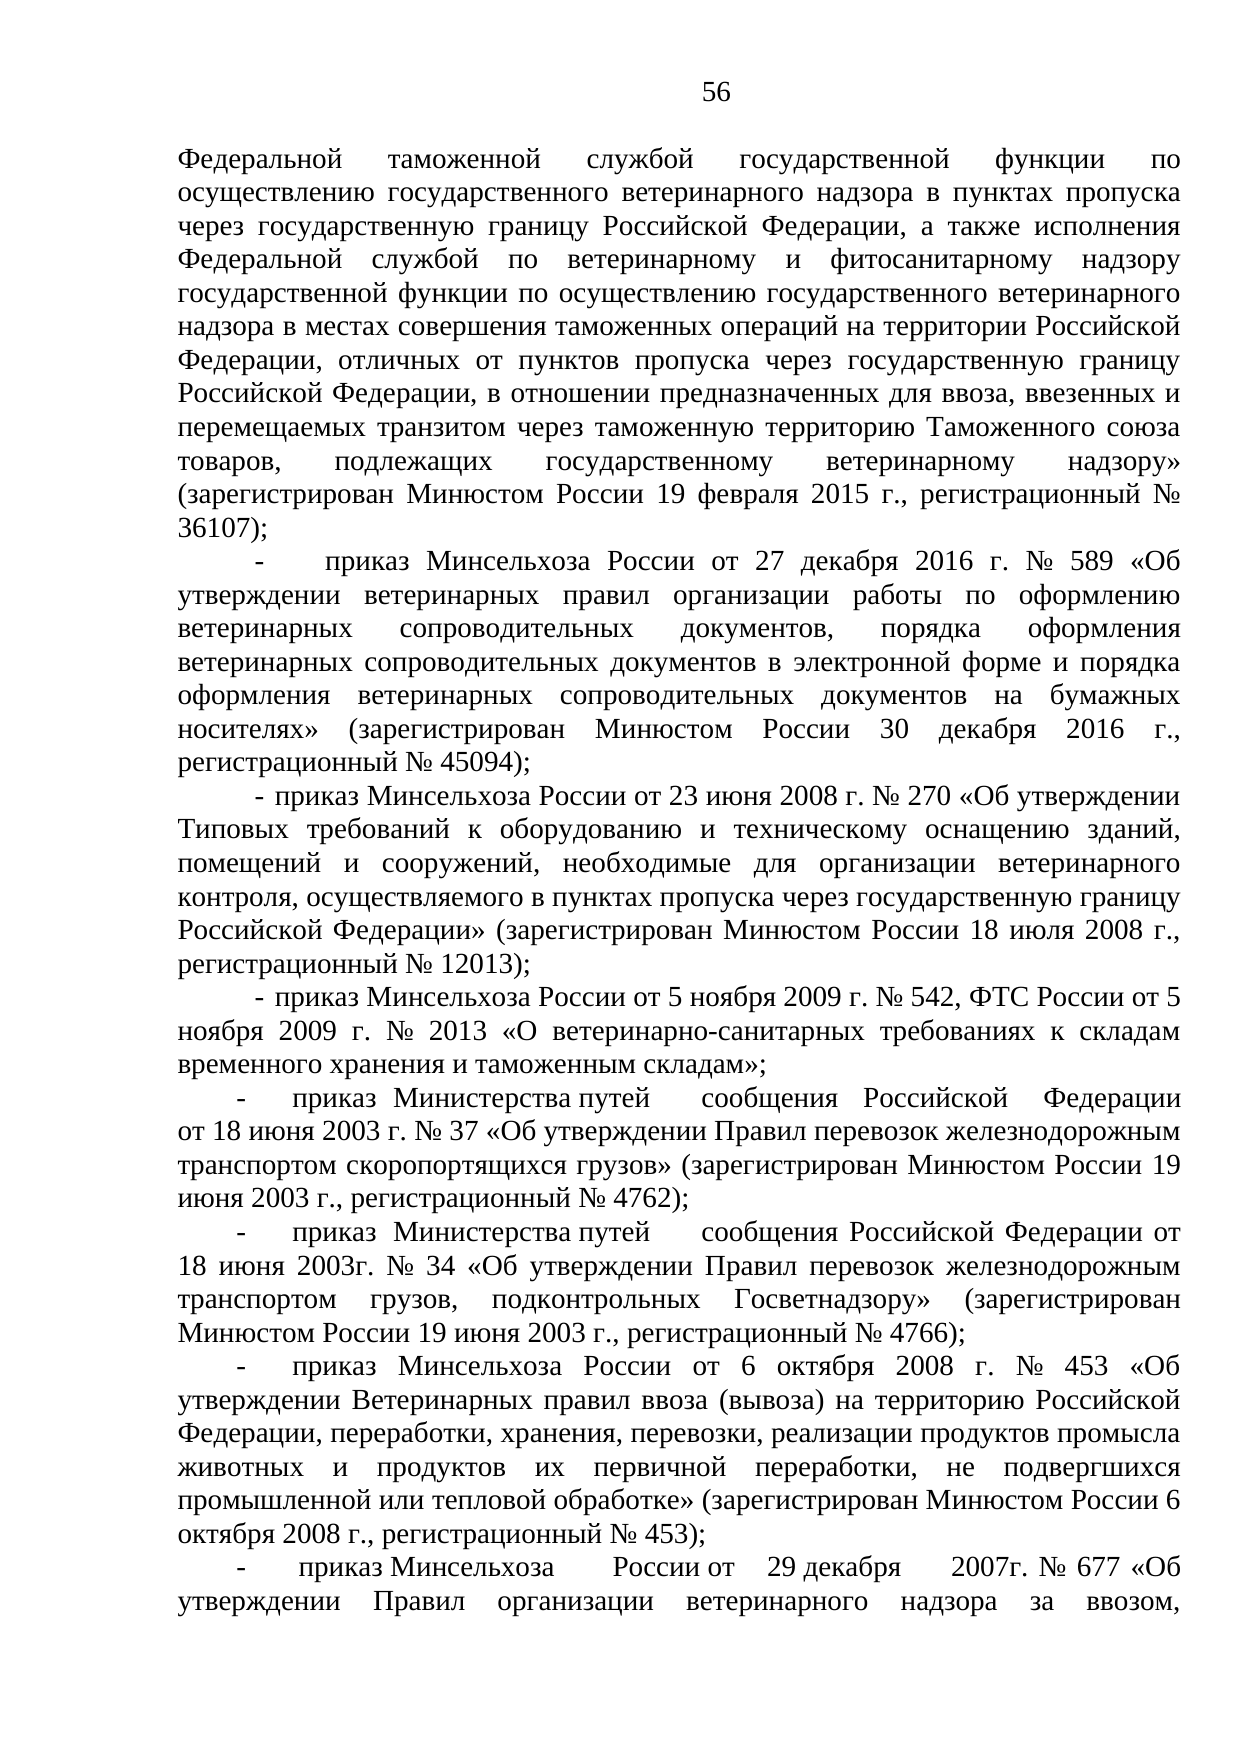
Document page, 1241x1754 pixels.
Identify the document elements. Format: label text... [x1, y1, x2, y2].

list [177, 1549, 1181, 1617]
list приказ Минсельхоза России от 23 июня 2008 г. № 270 «Об утверждении Типовых требований к оборудованию и техническому оснащению зданий, помещений и сооружений, необходимые для организации ветеринарного контроля, осуществляемого в пунктах пропуска через государственную границу Российской Федерации» (зарегистрирован Минюстом России 18 июля 2008 г., регистрационный № 12013); [177, 778, 1181, 979]
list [177, 141, 1181, 543]
list приказ Министерства путей сообщения Российской Федерации от 18 июня 2003г. № 34 «Об утверждении Правил перевозок железнодорожным транспортом грузов, подконтрольных Госветнадзору» (зарегистрирован Минюстом России 19 июня 2003 г., регистрационный № 4766); [177, 1214, 1181, 1348]
list приказ Минсельхоза России от 5 ноября 2009 г. № 542, ФТС России от 5 ноября 2009 г. № 2013 «О ветеринарно-санитарных требованиях к складам временного хранения и таможенным складам»; [177, 979, 1181, 1080]
list приказ Министерства путей сообщения Российской Федерации от 18 июня 2003 г. № 37 «Об утверждении Правил перевозок железнодорожным транспортом скоропортящихся грузов» (зарегистрирован Минюстом России 19 июня 2003 г., регистрационный № 4762); [177, 1080, 1181, 1214]
list приказ Минсельхоза России от 27 декабря 2016 г. № 589 «Об утверждении ветеринарных правил организации работы по оформлению ветеринарных сопроводительных документов, порядка оформления ветеринарных сопроводительных документов в электронной форме и порядка оформления ветеринарных сопроводительных документов на бумажных носителях» (зарегистрирован Минюстом России 30 декабря 2016 г., регистрационный № 45094); [177, 543, 1181, 778]
list приказ Минсельхоза России от 6 октября 2008 г. № 453 «Об утверждении Ветеринарных правил ввоза (вывоза) на территорию Российской Федерации, переработки, хранения, перевозки, реализации продуктов промысла животных и продуктов их первичной переработки, не подвергшихся промышленной или тепловой обработке» (зарегистрирован Минюстом России 6 октября 2008 г., регистрационный № 453); [177, 1348, 1181, 1549]
